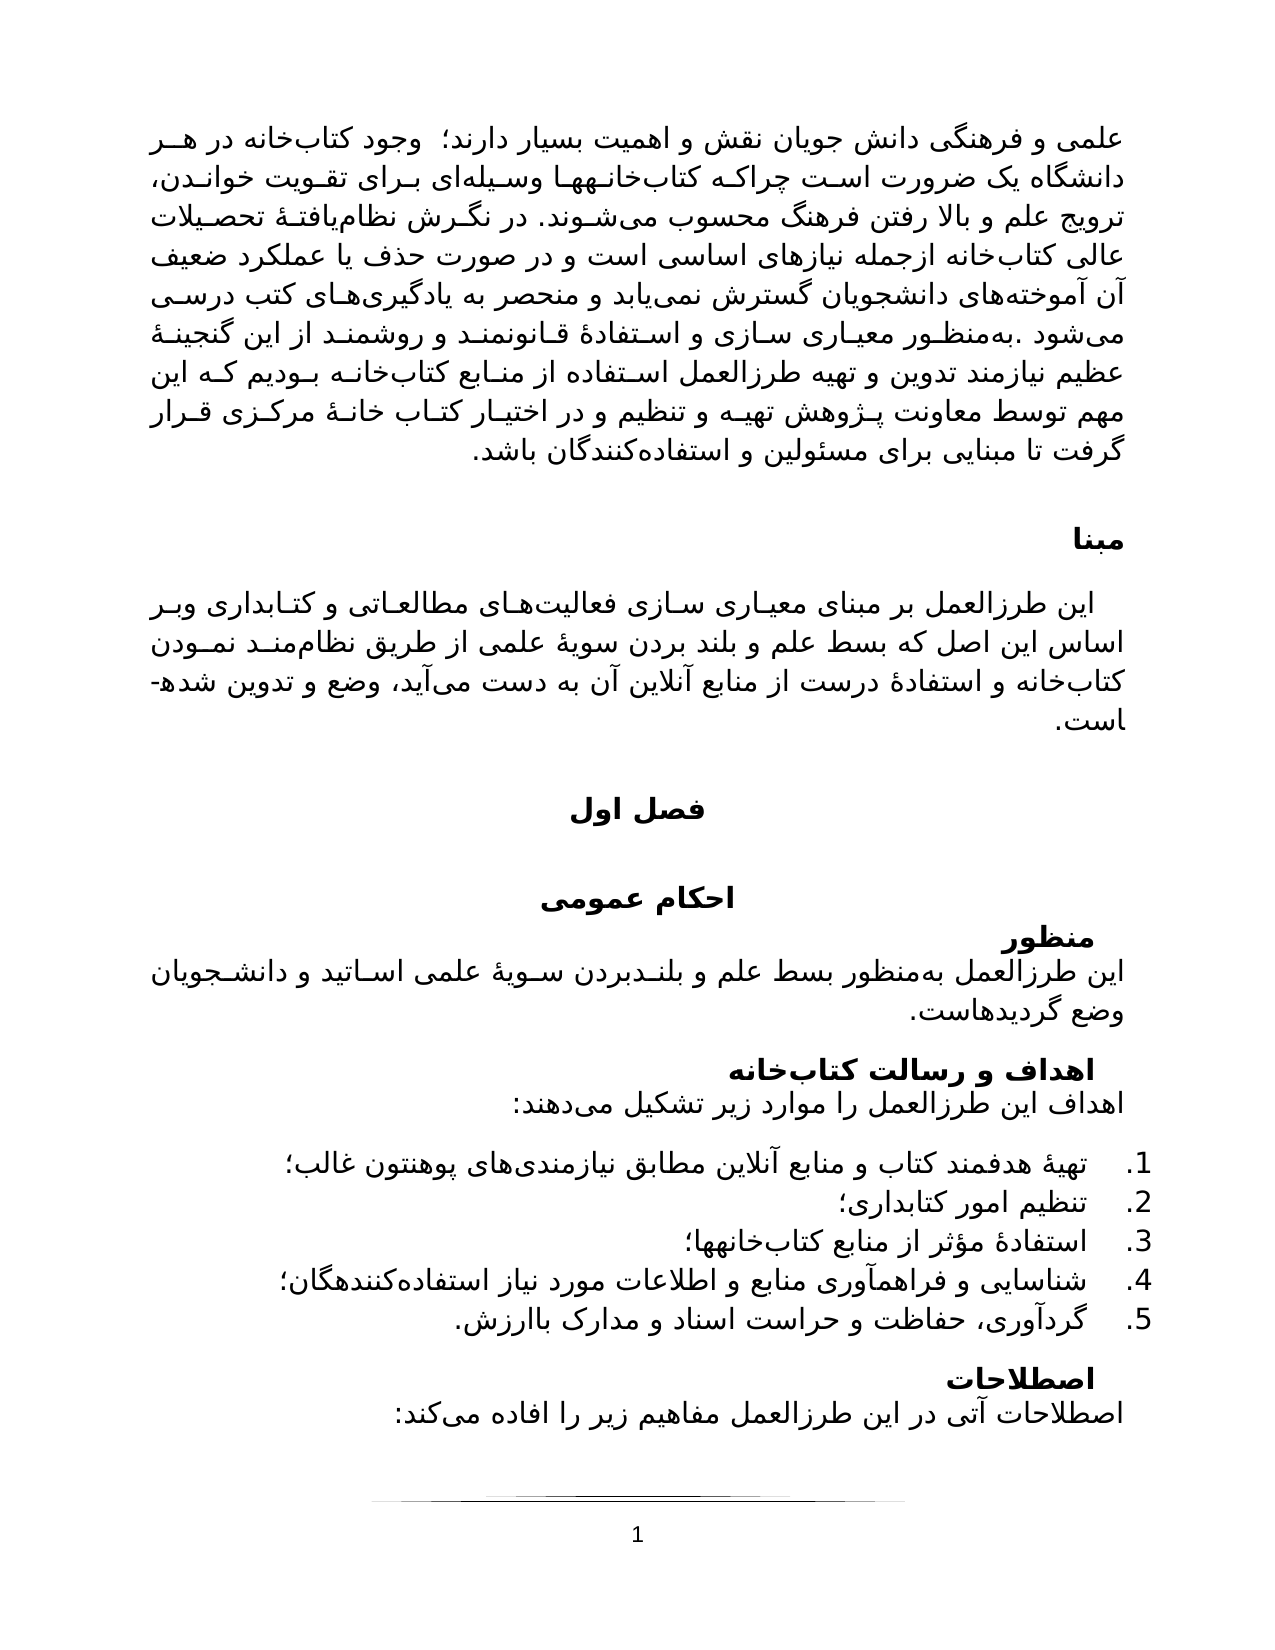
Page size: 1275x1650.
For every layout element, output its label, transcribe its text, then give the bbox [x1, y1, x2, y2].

text اصطلاحات آتی در این طرزالعمل مفاهیم زیر را افاده می‌کند: [150, 1396, 1125, 1430]
list گردآوری، حفاظت و حراست اسناد و مدارک باارزش. [150, 1302, 1125, 1336]
text این طرزالعمل بر مبنای معیاری سازی فعالیت‌های مطالعاتی و کتابداری وبر اساس این اصل که بسط علم و بلند بردن سویۀ علمی از طریق نظام‌مند نمودن کتاب‌خانه و استفادۀ درست از منابع آنلاین آن به دست می‌آید، وضع و تدوین ‌شدهاست. [150, 586, 1125, 737]
subtitle اصطلاحات [150, 1362, 1095, 1396]
subtitle مبنا [150, 522, 1125, 556]
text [150, 122, 1125, 467]
list تهیۀ هدفمند کتاب و منابع آنلاین مطابق نیازمندی‌های پوهنتون غالب؛ [150, 1147, 1125, 1181]
subtitle منظور [150, 920, 1095, 954]
text این طرزالعمل به‌منظور بسط علم و بلندبردن سویۀ علمی اساتید و دانشجویان وضع گردیدهاست. [150, 954, 1125, 1027]
subtitle اهداف و رسالت کتاب‌خانه [150, 1053, 1095, 1087]
text اهداف این طرزالعمل را موارد زیر تشکیل می‌دهند: [150, 1087, 1125, 1121]
list استفادۀ مؤثر از منابع کتاب‌خانهها؛ [150, 1224, 1125, 1258]
subtitle احکام عمومی [150, 881, 1125, 915]
list تنظیم امور کتابداری؛ [150, 1186, 1125, 1219]
subtitle فصل اول [150, 792, 1125, 826]
list شناسایی و فراهمآوری منابع و اطلاعات مورد نیاز استفاده‌کنندهگان؛ [150, 1263, 1125, 1297]
